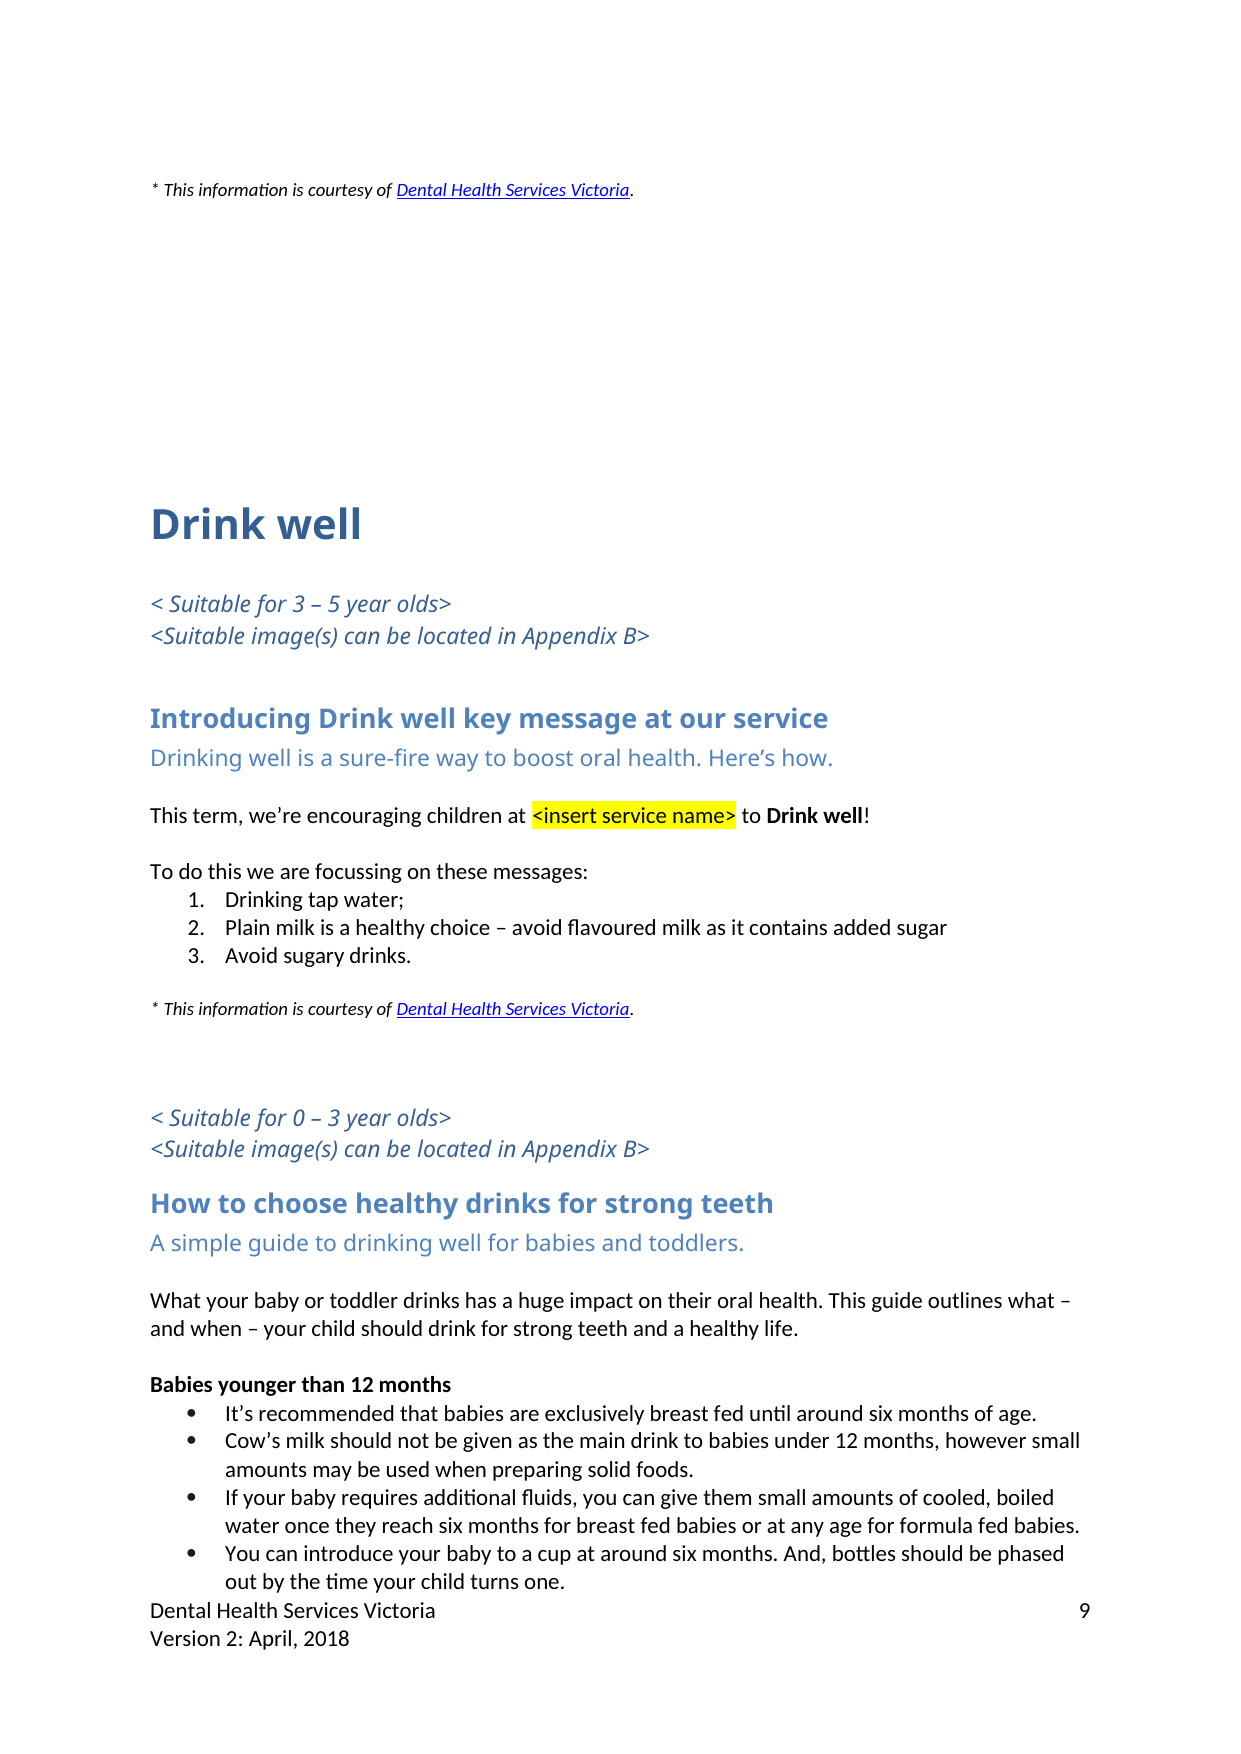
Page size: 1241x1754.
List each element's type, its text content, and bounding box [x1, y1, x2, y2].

subtitle Drink well [150, 495, 1090, 552]
subtitle How to choose healthy drinks for strong teeth [150, 1185, 1090, 1222]
text A simple guide to drinking well for babies and toddlers. [150, 1227, 1090, 1258]
text Babies younger than 12 months [150, 1371, 1090, 1399]
list If your baby requires additional fluids, you can give them small amounts of cooled, boiled water once they reach six months for breast fed babies or at any age for formula fed babies. [187, 1483, 1090, 1539]
text What your baby or toddler drinks has a huge impact on their oral health. This guide outlines what – and when – your child should drink for strong teeth and a healthy life. [150, 1287, 1090, 1343]
text * This information is courtesy of Dental Health Services Victoria. [150, 178, 1090, 201]
text This term, we’re encouraging children at <insert service name> to Drink well! [150, 801, 532, 829]
list It’s recommended that babies are exclusively breast fed until around six months of age. [187, 1399, 1090, 1427]
list Avoid sugary drinks. [187, 942, 1090, 969]
list You can introduce your baby to a cup at around six months. And, bottles should be phased out by the time your child turns one. [187, 1539, 1090, 1595]
text < Suitable for 0 – 3 year olds> [150, 1102, 1090, 1133]
text Drinking well is a sure-fire way to boost oral health. Here’s how. [150, 742, 1090, 773]
text <Suitable image(s) can be located in Appendix B> [150, 620, 1090, 651]
text <Suitable image(s) can be located in Appendix B> [150, 1133, 1090, 1164]
text To do this we are focussing on these messages: [150, 857, 1090, 886]
list Drinking tap water; [187, 886, 1090, 913]
text < Suitable for 3 – 5 year olds> [150, 588, 1090, 620]
subtitle Introducing Drink well key message at our service [150, 700, 1090, 737]
list Cow’s milk should not be given as the main drink to babies under 12 months, however small amounts may be used when preparing solid foods. [187, 1427, 1090, 1483]
text * This information is courtesy of Dental Health Services Victoria. [150, 998, 1090, 1021]
list Plain milk is a healthy choice – avoid flavoured milk as it contains added sugar [187, 913, 1090, 942]
text This term, we’re encouraging children at <insert service name> to Drink well! [736, 801, 1090, 829]
